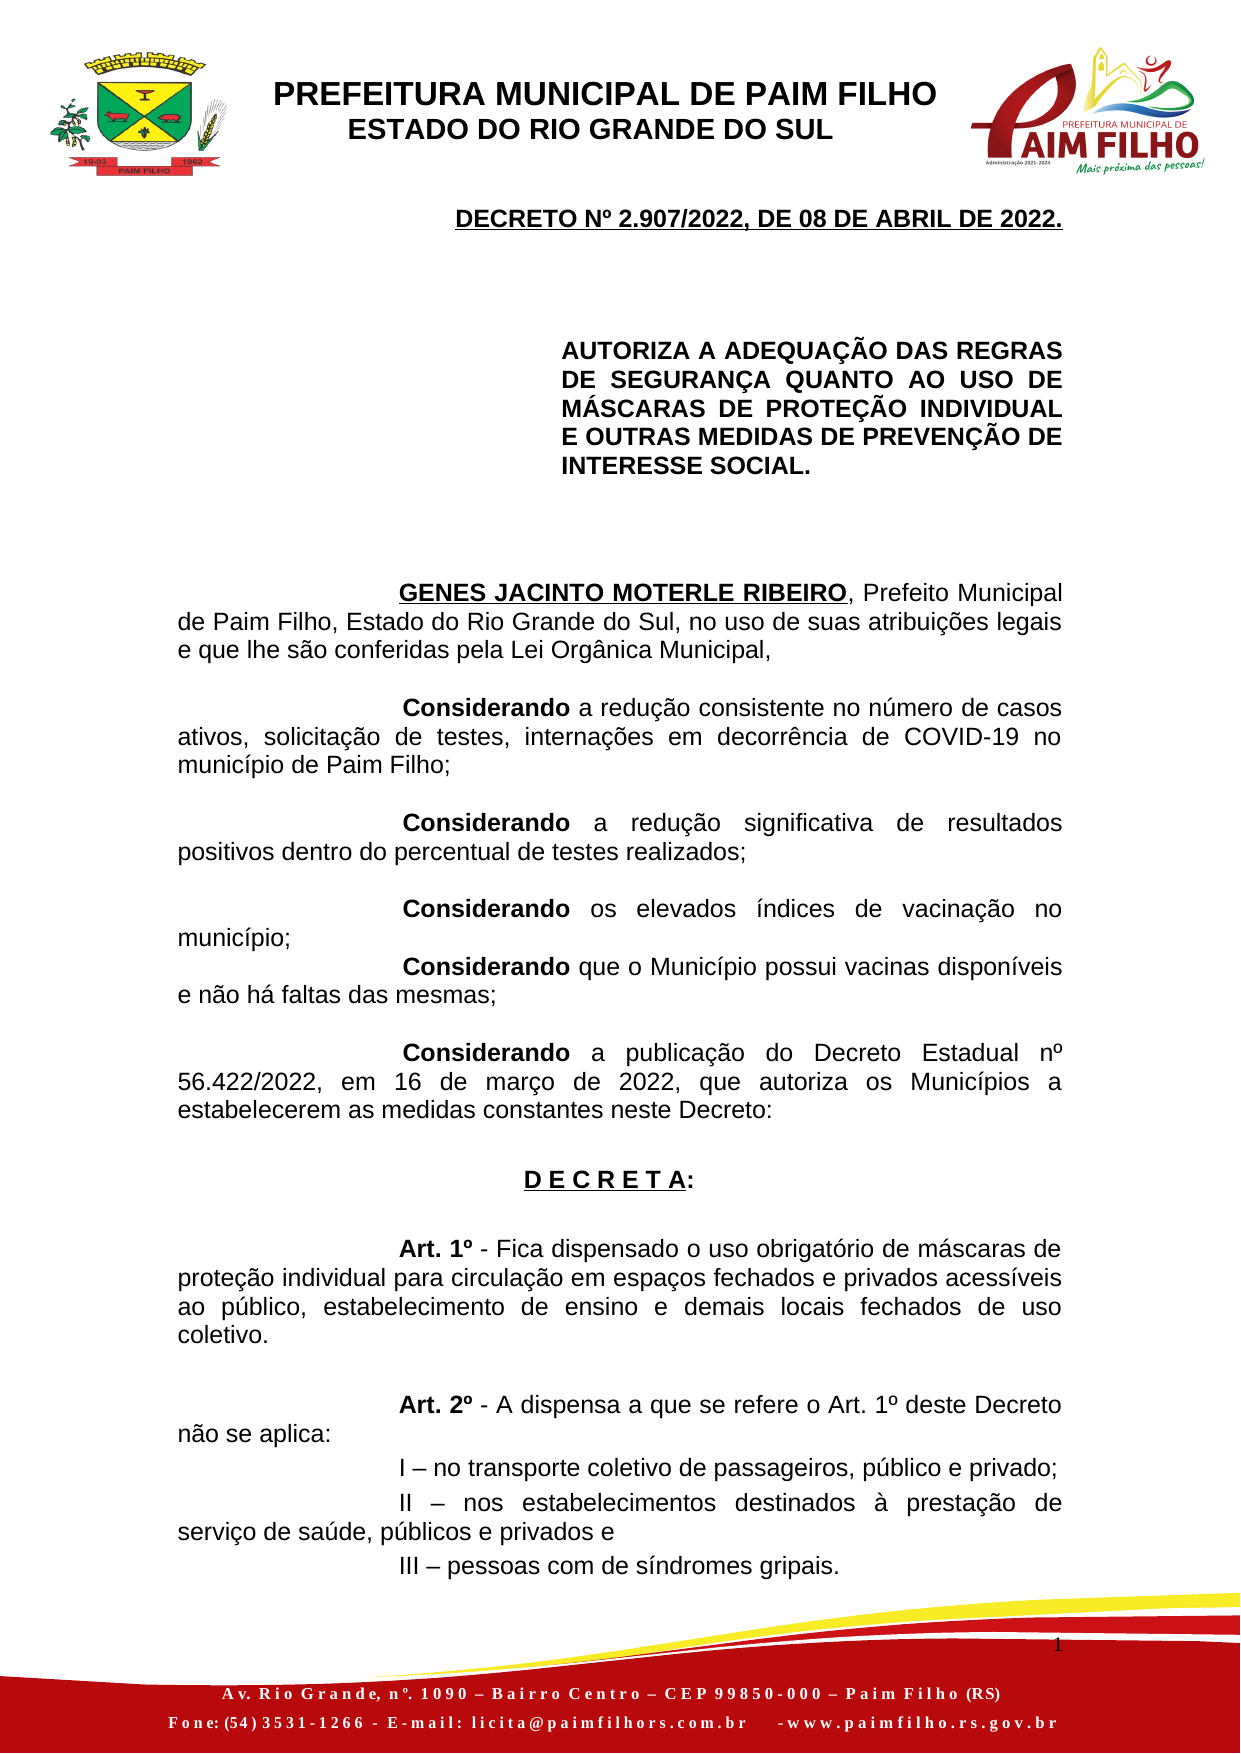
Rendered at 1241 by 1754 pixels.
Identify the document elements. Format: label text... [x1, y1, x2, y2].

text Art. 2º - A dispensa a que se refere o Art. 1º deste Decreto não se aplica: [177, 1390, 1063, 1447]
text GENES JACINTO MOTERLE RIBEIRO, Prefeito Municipal de Paim Filho, Estado do Rio Grande do Sul, no uso de suas atribuições legais e que lhe são conferidas pela Lei Orgânica Municipal, [177, 578, 1063, 664]
text I – no transporte coletivo de passageiros, público e privado; [177, 1453, 1063, 1482]
text Considerando os elevados índices de vacinação no município; [177, 894, 1063, 952]
text Considerando que o Município possui vacinas disponíveis e não há faltas das mesmas; [177, 952, 1063, 1009]
text Art. 1º - Fica dispensado o uso obrigatório de máscaras de proteção individual para circulação em espaços fechados e privados acessíveis ao público, estabelecimento de ensino e demais locais fechados de uso coletivo. [177, 1234, 1063, 1349]
text AUTORIZA A ADEQUAÇÃO DAS REGRAS DE SEGURANÇA QUANTO AO USO DE MÁSCARAS DE PROTEÇÃO INDIVIDUAL E OUTRAS MEDIDAS DE PREVENÇÃO DE INTERESSE SOCIAL. [561, 336, 1063, 480]
text D E C R E T A: [177, 1165, 1063, 1193]
text DECRETO Nº 2.907/2022, DE 08 DE ABRIL DE 2022. [177, 204, 1063, 233]
text Considerando a publicação do Decreto Estadual nº 56.422/2022, em 16 de março de 2022, que autoriza os Municípios a estabelecerem as medidas constantes neste Decreto: [177, 1038, 1063, 1124]
text III – pessoas com de síndromes gripais. [177, 1551, 1063, 1580]
picture [48, 46, 232, 182]
text II – nos estabelecimentos destinados à prestação de serviço de saúde, públicos e privados e [177, 1488, 1063, 1545]
text Considerando a redução consistente no número de casos ativos, solicitação de testes, internações em decorrência de COVID-19 no município de Paim Filho; [177, 693, 1063, 779]
picture [971, 47, 1205, 175]
text Considerando a redução significativa de resultados positivos dentro do percentual de testes realizados; [177, 808, 1063, 865]
